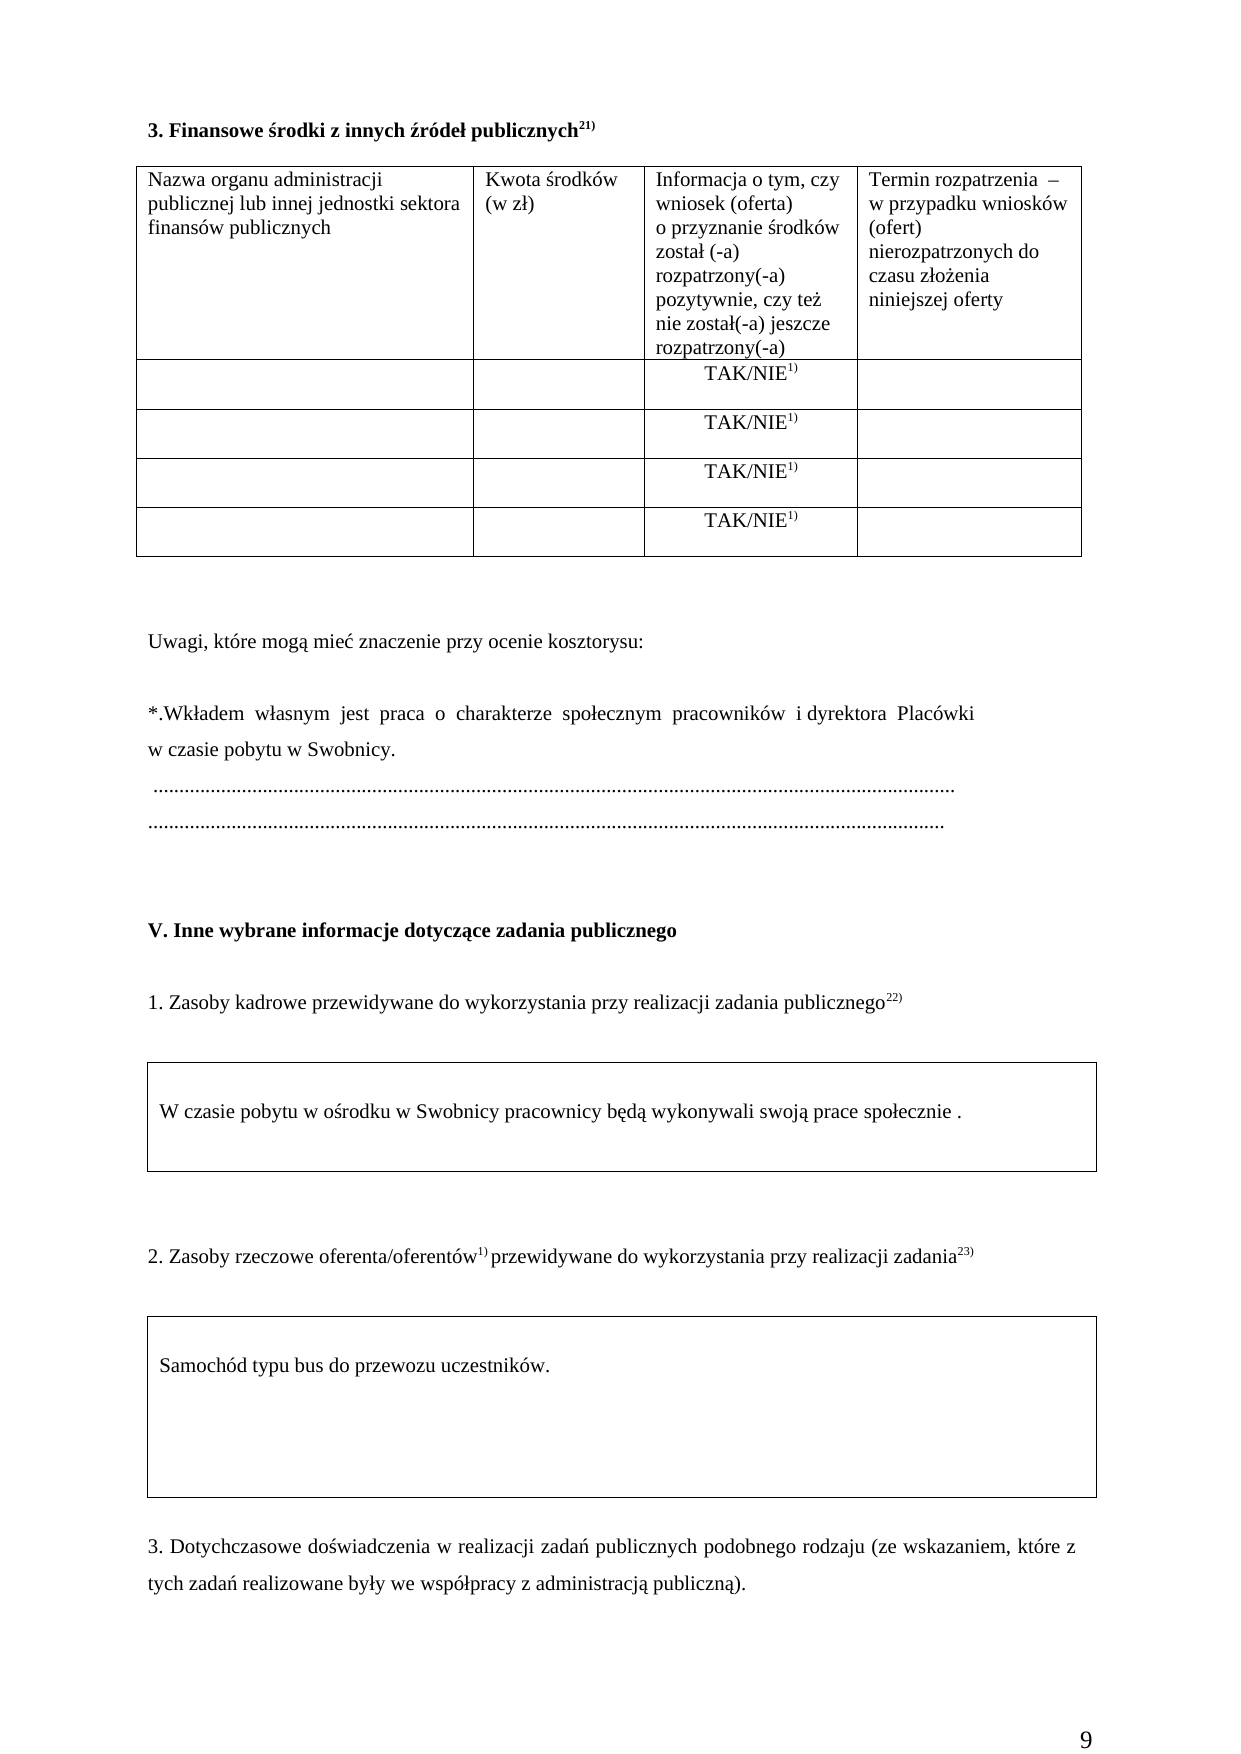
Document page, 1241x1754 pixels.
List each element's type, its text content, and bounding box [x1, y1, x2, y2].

table_cell TAK/NIE1) [645, 508, 857, 556]
table_cell [858, 508, 1081, 556]
text 1. Zasoby kadrowe przewidywane do wykorzystania przy realizacji zadania publicznego22) [148, 989, 1078, 1014]
text ......................................................................................................................................................... [148, 809, 1092, 833]
text 3. Finansowe środki z innych źródeł publicznych21) [148, 118, 1092, 142]
table_cell [474, 508, 644, 556]
table_header Samochód typu bus do przewozu uczestników. [148, 1317, 1096, 1497]
text w czasie pobytu w Swobnicy. [148, 737, 1092, 761]
table_cell [858, 410, 1081, 458]
table_cell [137, 410, 473, 458]
table_cell TAK/NIE1) [645, 360, 857, 408]
table_cell [474, 410, 644, 458]
table_cell [474, 459, 644, 507]
table_header Kwota środków (w zł) [474, 167, 644, 359]
text .......................................................................................................................................................... [148, 773, 1092, 797]
text 3. Dotychczasowe doświadczenia w realizacji zadań publicznych podobnego rodzaju (ze wskazaniem, które z tych zadań realizowane były we współpracy z administracją publiczną). [148, 1534, 1078, 1594]
table_cell TAK/NIE1) [645, 459, 857, 507]
table_header Nazwa organu administracji publicznej lub innej jednostki sektora finansów publicznych [137, 167, 473, 359]
text 2. Zasoby rzeczowe oferenta/oferentów1) przewidywane do wykorzystania przy realizacji zadania23) [148, 1244, 1078, 1268]
text *.Wkładem własnym jest praca o charakterze społecznym pracowników i dyrektora Placówki [148, 701, 1092, 725]
table_cell [137, 459, 473, 507]
table_cell [137, 508, 473, 556]
text Uwagi, które mogą mieć znaczenie przy ocenie kosztorysu: [148, 629, 1092, 653]
table_cell TAK/NIE1) [645, 410, 857, 458]
table_cell [474, 360, 644, 408]
table_header Termin rozpatrzenia – w przypadku wniosków (ofert) nierozpatrzonych do czasu złożenia niniejszej oferty [858, 167, 1081, 359]
table_header Informacja o tym, czy wniosek (oferta) o przyznanie środków został (-a) rozpatrzony(-a) pozytywnie, czy też nie został(-a) jeszcze rozpatrzony(-a) [645, 167, 857, 359]
table_cell [858, 360, 1081, 408]
table_header W czasie pobytu w ośrodku w Swobnicy pracownicy będą wykonywali swoją prace społecznie . [148, 1063, 1096, 1171]
table_cell [858, 459, 1081, 507]
table_cell [137, 360, 473, 408]
text V. Inne wybrane informacje dotyczące zadania publicznego [148, 917, 1078, 942]
